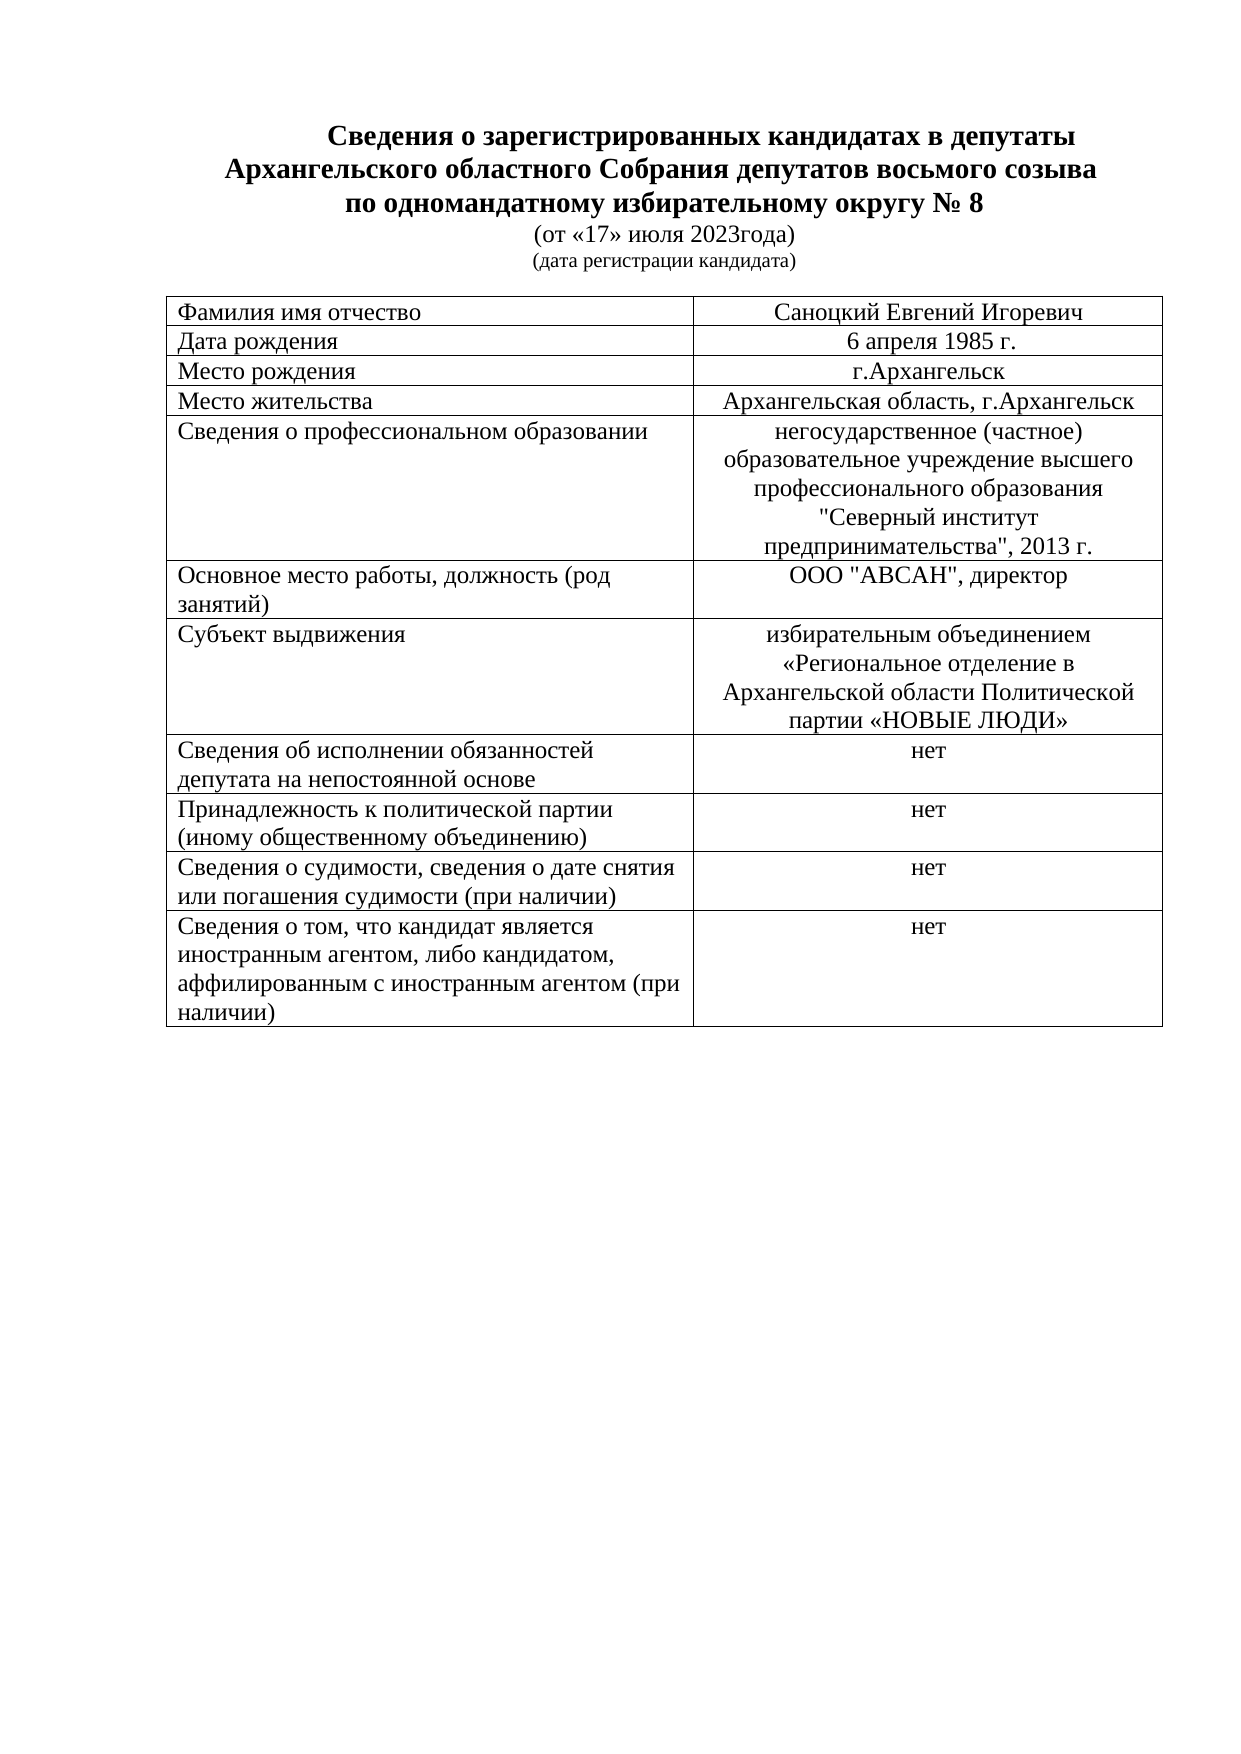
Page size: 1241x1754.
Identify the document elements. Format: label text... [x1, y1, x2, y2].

table_cell Субъект выдвижения [167, 619, 693, 734]
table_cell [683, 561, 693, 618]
table_cell Сведения о профессиональном образовании [167, 416, 693, 559]
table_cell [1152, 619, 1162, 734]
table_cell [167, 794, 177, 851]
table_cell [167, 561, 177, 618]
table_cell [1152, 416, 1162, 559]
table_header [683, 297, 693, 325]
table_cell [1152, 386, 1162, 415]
table_cell нет [694, 852, 1162, 910]
text Сведения о зарегистрированных кандидатах в депутаты Архангельского областного Собрания депутатов восьмого созыва по одномандатному избирательному округу № 8 [177, 118, 1152, 219]
table_cell ООО "АВСАН", директор [694, 561, 1162, 618]
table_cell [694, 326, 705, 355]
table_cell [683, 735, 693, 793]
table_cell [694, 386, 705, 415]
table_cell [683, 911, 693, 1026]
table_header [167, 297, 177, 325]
table_cell нет [694, 735, 1162, 793]
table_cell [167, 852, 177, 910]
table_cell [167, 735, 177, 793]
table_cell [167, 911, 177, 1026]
table_cell нет [694, 911, 1162, 1026]
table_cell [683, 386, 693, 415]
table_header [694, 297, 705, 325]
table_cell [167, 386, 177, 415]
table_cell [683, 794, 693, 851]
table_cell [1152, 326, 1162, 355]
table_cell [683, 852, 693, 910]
text (дата регистрации кандидата) [177, 247, 1152, 272]
table_cell нет [694, 794, 1162, 851]
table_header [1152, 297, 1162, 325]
text (от «17» июля 2023года) [177, 219, 1152, 247]
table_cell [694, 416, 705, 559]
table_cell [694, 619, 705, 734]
